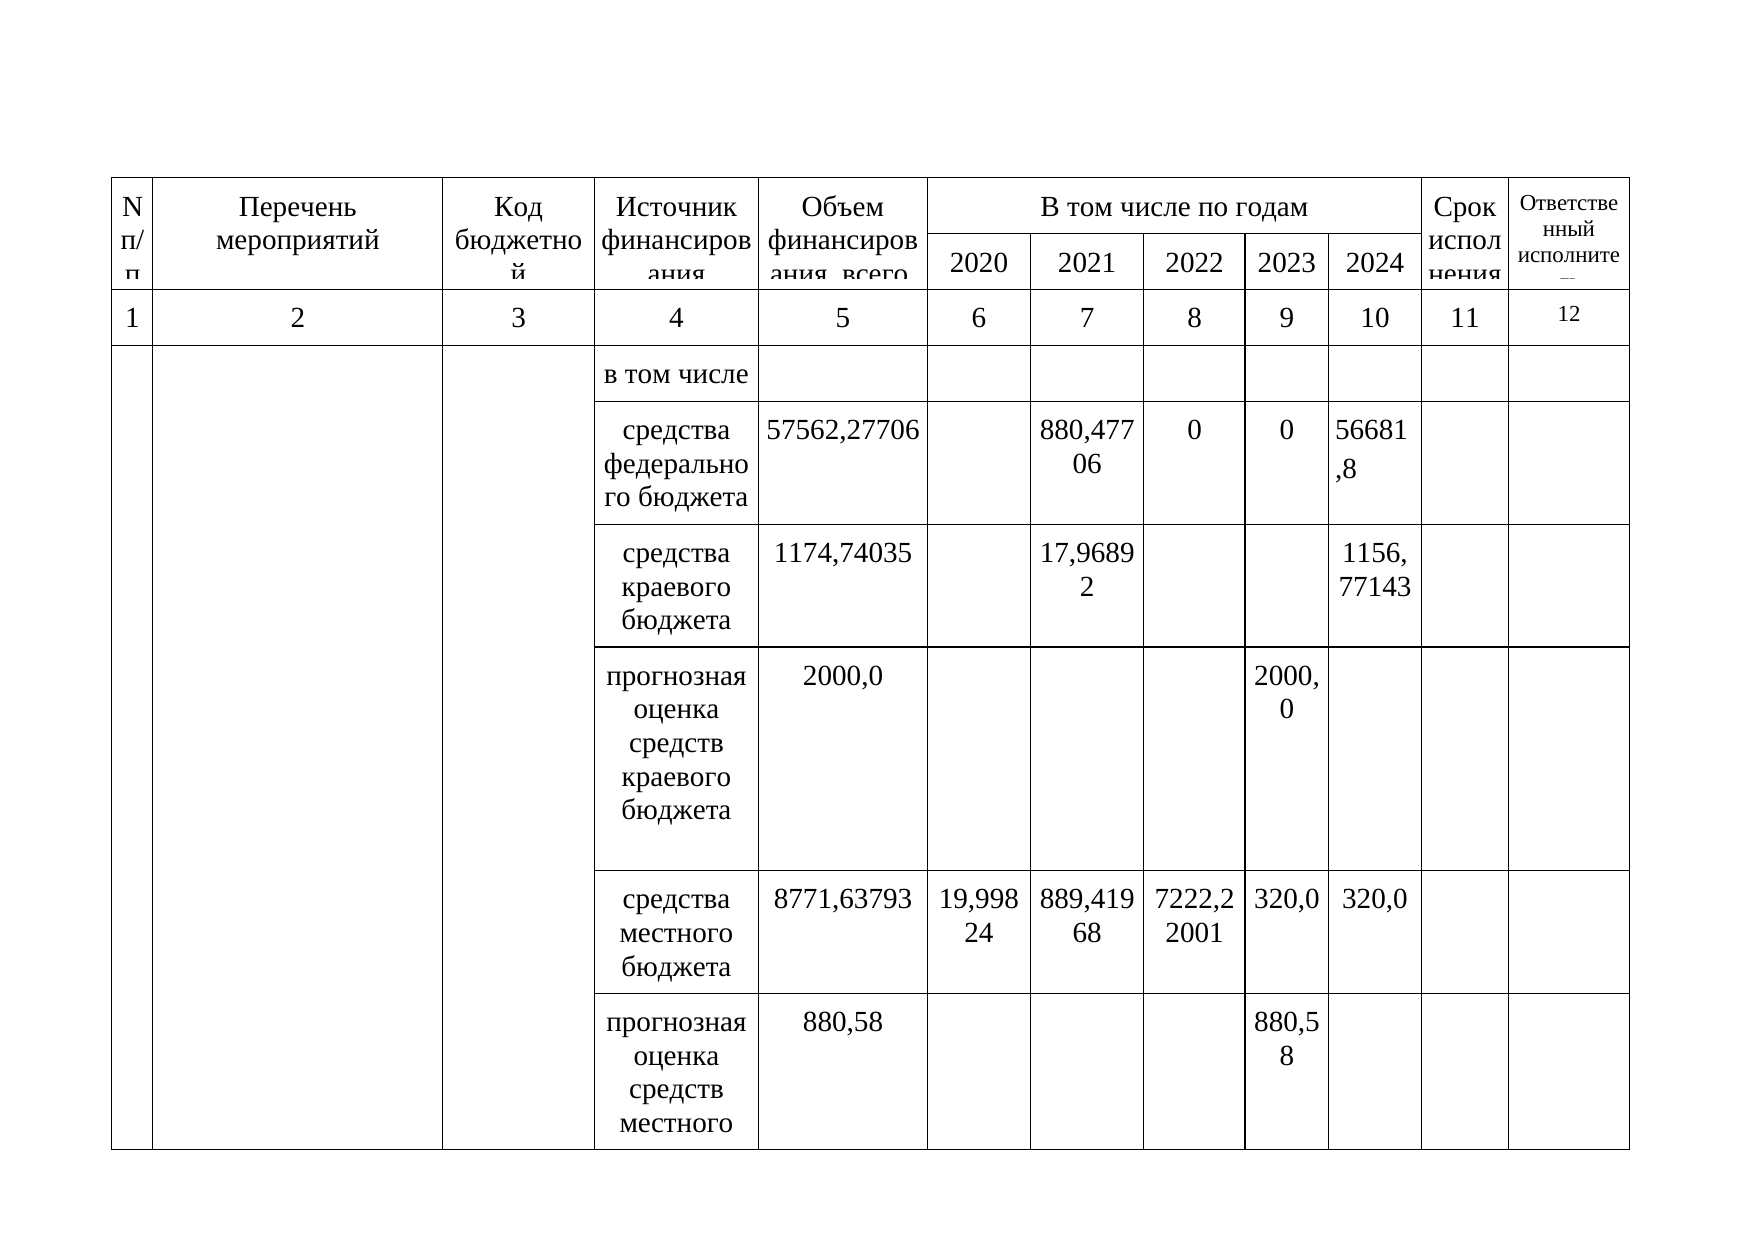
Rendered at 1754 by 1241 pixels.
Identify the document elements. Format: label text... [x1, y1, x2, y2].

table_cell в том числе [595, 346, 758, 401]
table_cell [1422, 346, 1508, 401]
table_cell [1246, 346, 1328, 401]
table_cell [1422, 402, 1508, 523]
table_cell [928, 402, 1030, 523]
table_cell 12 [1509, 290, 1629, 345]
table_cell 320,0 [1246, 871, 1328, 993]
table_header Объем финансирования, всего, тыс. руб. [759, 178, 927, 289]
table_cell 880,47706 [1031, 402, 1143, 523]
table_cell 0 [1246, 402, 1328, 523]
table_cell 0 [1144, 402, 1244, 523]
table_cell 1174,74035 [759, 525, 927, 646]
table_cell 10 [1329, 290, 1421, 345]
table_cell 8771,63793 [759, 871, 927, 993]
table_cell 4 [595, 290, 758, 345]
table_cell 56681,8 [1329, 402, 1421, 523]
table_cell [1509, 994, 1629, 1149]
table_cell [928, 525, 1030, 646]
table_cell [1031, 994, 1143, 1149]
table_cell [153, 346, 442, 1149]
table_cell [1509, 402, 1629, 523]
table_cell средства местного бюджета [595, 871, 758, 993]
table_cell 19,99824 [928, 871, 1030, 993]
table_cell [443, 346, 594, 1149]
table_cell [1329, 346, 1421, 401]
table_header В том числе по годам [928, 178, 1421, 233]
table_cell прогнозная оценка средств краевого бюджета [595, 648, 758, 870]
table_cell 2000,0 [1246, 648, 1328, 870]
table_cell 880,58 [759, 994, 927, 1149]
table_cell [1031, 346, 1143, 401]
table_cell [112, 346, 152, 1149]
table_cell 7222,22001 [1144, 871, 1244, 993]
table_cell 2022 [1144, 234, 1244, 289]
table_cell 320,0 [1329, 871, 1421, 993]
table_cell 1156,77143 [1329, 525, 1421, 646]
table_cell 2000,0 [759, 648, 927, 870]
table_cell [1144, 648, 1244, 870]
table_cell [1422, 994, 1508, 1149]
table_cell 7 [1031, 290, 1143, 345]
table_cell [1509, 648, 1629, 870]
table_cell 3 [443, 290, 594, 345]
table_header Перечень мероприятий [153, 178, 442, 289]
table_cell 2024 [1329, 234, 1421, 289]
table_cell 57562,27706 [759, 402, 927, 523]
table_cell 889,41968 [1031, 871, 1143, 993]
table_cell [928, 346, 1030, 401]
table_header Источник финансирования [595, 178, 758, 289]
table_cell 2023 [1246, 234, 1328, 289]
table_header Ответственный исполнитель [1509, 178, 1629, 289]
table_cell 9 [1246, 290, 1328, 345]
table_cell [1144, 346, 1244, 401]
table_cell [1422, 871, 1508, 993]
table_cell [1144, 525, 1244, 646]
table_cell 880,58 [1246, 994, 1328, 1149]
table_header N п/п [112, 178, 152, 289]
table_cell [928, 648, 1030, 870]
table_cell 2 [153, 290, 442, 345]
table_cell [1031, 648, 1143, 870]
table_cell 2020 [928, 234, 1030, 289]
table_cell [1246, 525, 1328, 646]
table_cell 17,96892 [1031, 525, 1143, 646]
table_cell 5 [759, 290, 927, 345]
table_cell [1509, 525, 1629, 646]
table_cell [1509, 871, 1629, 993]
table_cell [1144, 994, 1244, 1149]
table_cell средства федерального бюджета [595, 402, 758, 523]
table_cell [759, 346, 927, 401]
table_cell прогнозная оценка средств местного бюджета [595, 994, 758, 1149]
table_cell 6 [928, 290, 1030, 345]
table_cell средства краевого бюджета [595, 525, 758, 646]
table_cell [1329, 648, 1421, 870]
table_cell [1422, 525, 1508, 646]
table_cell 11 [1422, 290, 1508, 345]
table_header Код бюджетной классификации [443, 178, 594, 289]
table_cell [1329, 994, 1421, 1149]
table_cell 8 [1144, 290, 1244, 345]
table_header Срок исполнения [1422, 178, 1508, 289]
table_cell 1 [112, 290, 152, 345]
table_cell [928, 994, 1030, 1149]
table_cell [1422, 648, 1508, 870]
table_cell [1509, 346, 1629, 401]
table_cell 2021 [1031, 234, 1143, 289]
